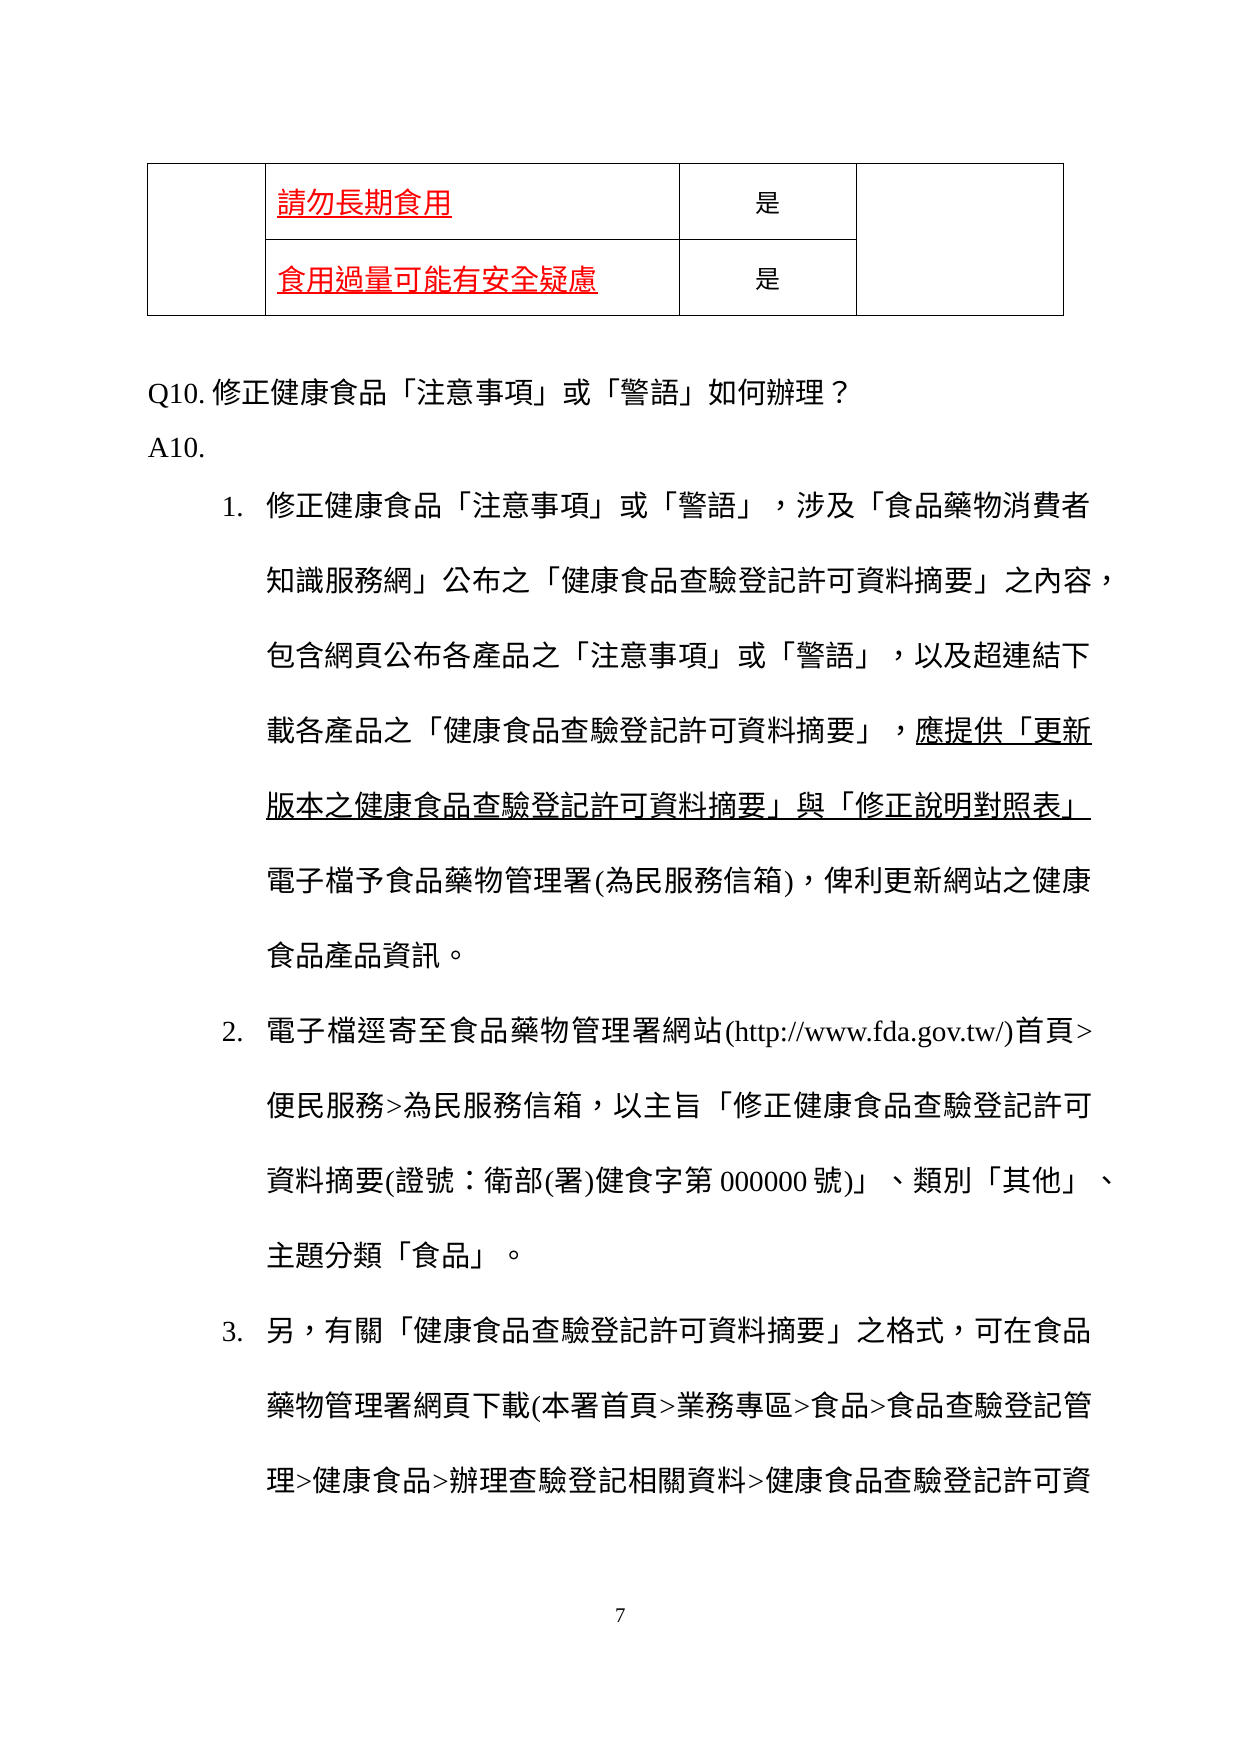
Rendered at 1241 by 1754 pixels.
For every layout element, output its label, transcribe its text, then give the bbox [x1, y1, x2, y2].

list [222, 1291, 1092, 1516]
table_cell 是 [680, 240, 856, 315]
list 修正健康食品「注意事項」或「警語」，涉及「食品藥物消費者知識服務網」公布之「健康食品查驗登記許可資料摘要」之內容，包含網頁公布各產品之「注意事項」或「警語」，以及超連結下載各產品之「健康食品查驗登記許可資料摘要」，應提供「更新版本之健康食品查驗登記許可資料摘要」與「修正說明對照表」電子檔予食品藥物管理署(為民服務信箱)，俾利更新網站之健康食品產品資訊。 [222, 466, 1092, 991]
table_cell 食用過量可能有安全疑慮 [266, 240, 679, 315]
text A10. [148, 428, 1092, 466]
text Q10. 修正健康食品「注意事項」或「警語」如何辦理？ [148, 353, 1092, 428]
list 電子檔逕寄至食品藥物管理署網站(http://www.fda.gov.tw/)首頁>便民服務>為民服務信箱，以主旨「修正健康食品查驗登記許可資料摘要(證號：衛部(署)健食字第000000號)」、類別「其他」、主題分類「食品」。 [222, 991, 1092, 1291]
table_cell 請勿長期食用 [266, 164, 679, 239]
table_cell 是 [680, 164, 856, 239]
